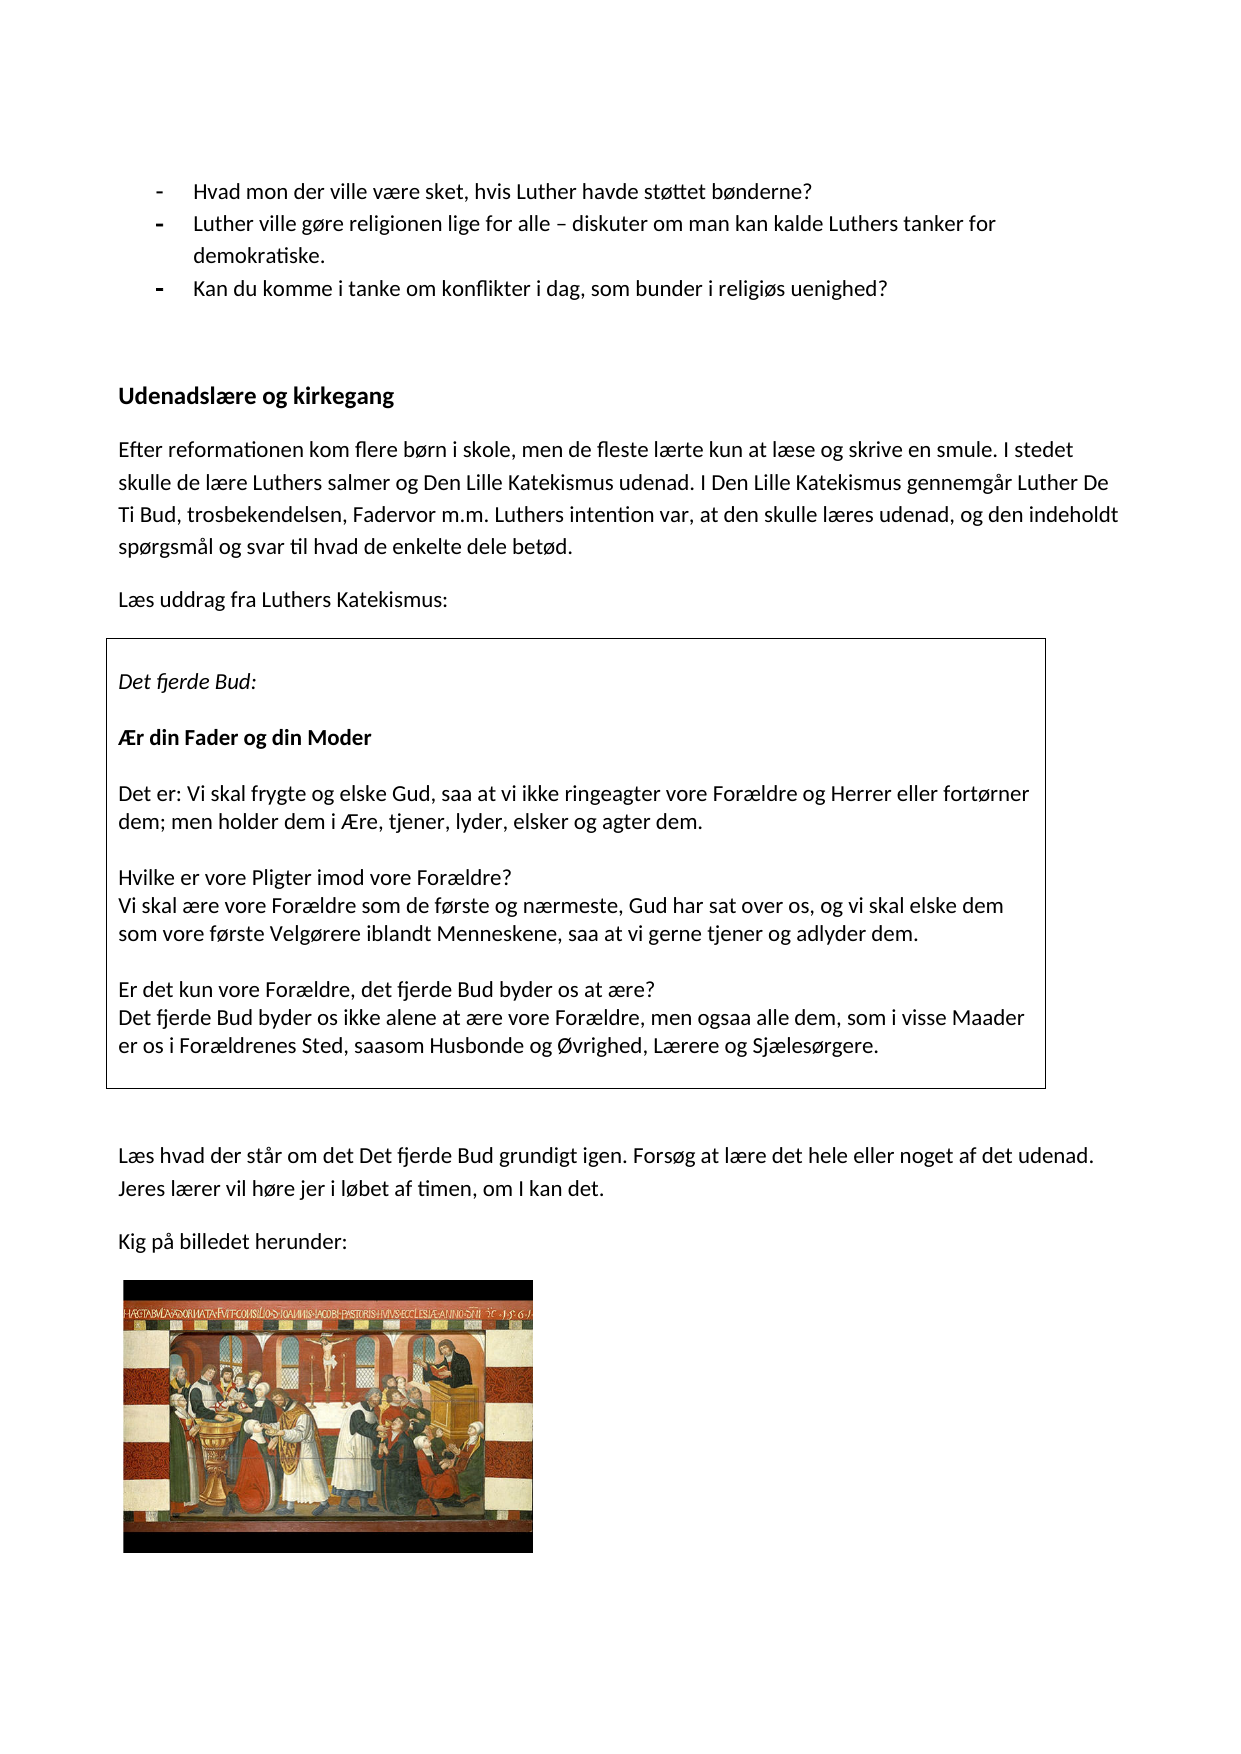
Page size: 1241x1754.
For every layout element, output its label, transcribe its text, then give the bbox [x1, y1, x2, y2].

table_header Det fjerde Bud: Ær din Fader og din Moder Det er: Vi skal frygte og elske Gud, saa at vi ikke ringeagter vore Forældre og Herrer eller fortørner dem; men holder dem i Ære, tjener, lyder, elsker og agter dem. Hvilke er vore Pligter imod vore Forældre? Vi skal ære vore Forældre som de første og nærmeste, Gud har sat over os, og vi skal elske dem som vore første Velgørere iblandt Menneskene, saa at vi gerne tjener og adlyder dem. Er det kun vore Forældre, det fjerde Bud byder os at ære? Det fjerde Bud byder os ikke alene at ære vore Forældre, men ogsaa alle dem, som i visse Maader er os i Forældrenes Sted, saasom Husbonde og Øvrighed, Lærere og Sjælesørgere. [107, 639, 1045, 1088]
text Kig på billedet herunder: [118, 1227, 1122, 1255]
list Luther ville gøre religionen lige for alle – diskuter om man kan kalde Luthers tanker for demokratiske. [156, 209, 1122, 269]
text Læs uddrag fra Luthers Katekismus: [118, 585, 1122, 613]
text Udenadslære og kirkegang [118, 380, 1122, 410]
text Efter reformationen kom flere børn i skole, men de fleste lærte kun at læse og skrive en smule. I stedet skulle de lære Luthers salmer og Den Lille Katekismus udenad. I Den Lille Katekismus gennemgår Luther De Ti Bud, trosbekendelsen, Fadervor m.m. Luthers intention var, at den skulle læres udenad, og den indeholdt spørgsmål og svar til hvad de enkelte dele betød. [118, 436, 1122, 560]
list Kan du komme i tanke om konflikter i dag, som bunder i religiøs uenighed? [156, 274, 1122, 302]
text Læs hvad der står om det Det fjerde Bud grundigt igen. Forsøg at lære det hele eller noget af det udenad. Jeres lærer vil høre jer i løbet af timen, om I kan det. [118, 1142, 1122, 1202]
picture [123, 1280, 533, 1553]
list Hvad mon der ville være sket, hvis Luther havde støttet bønderne? [156, 177, 1122, 205]
